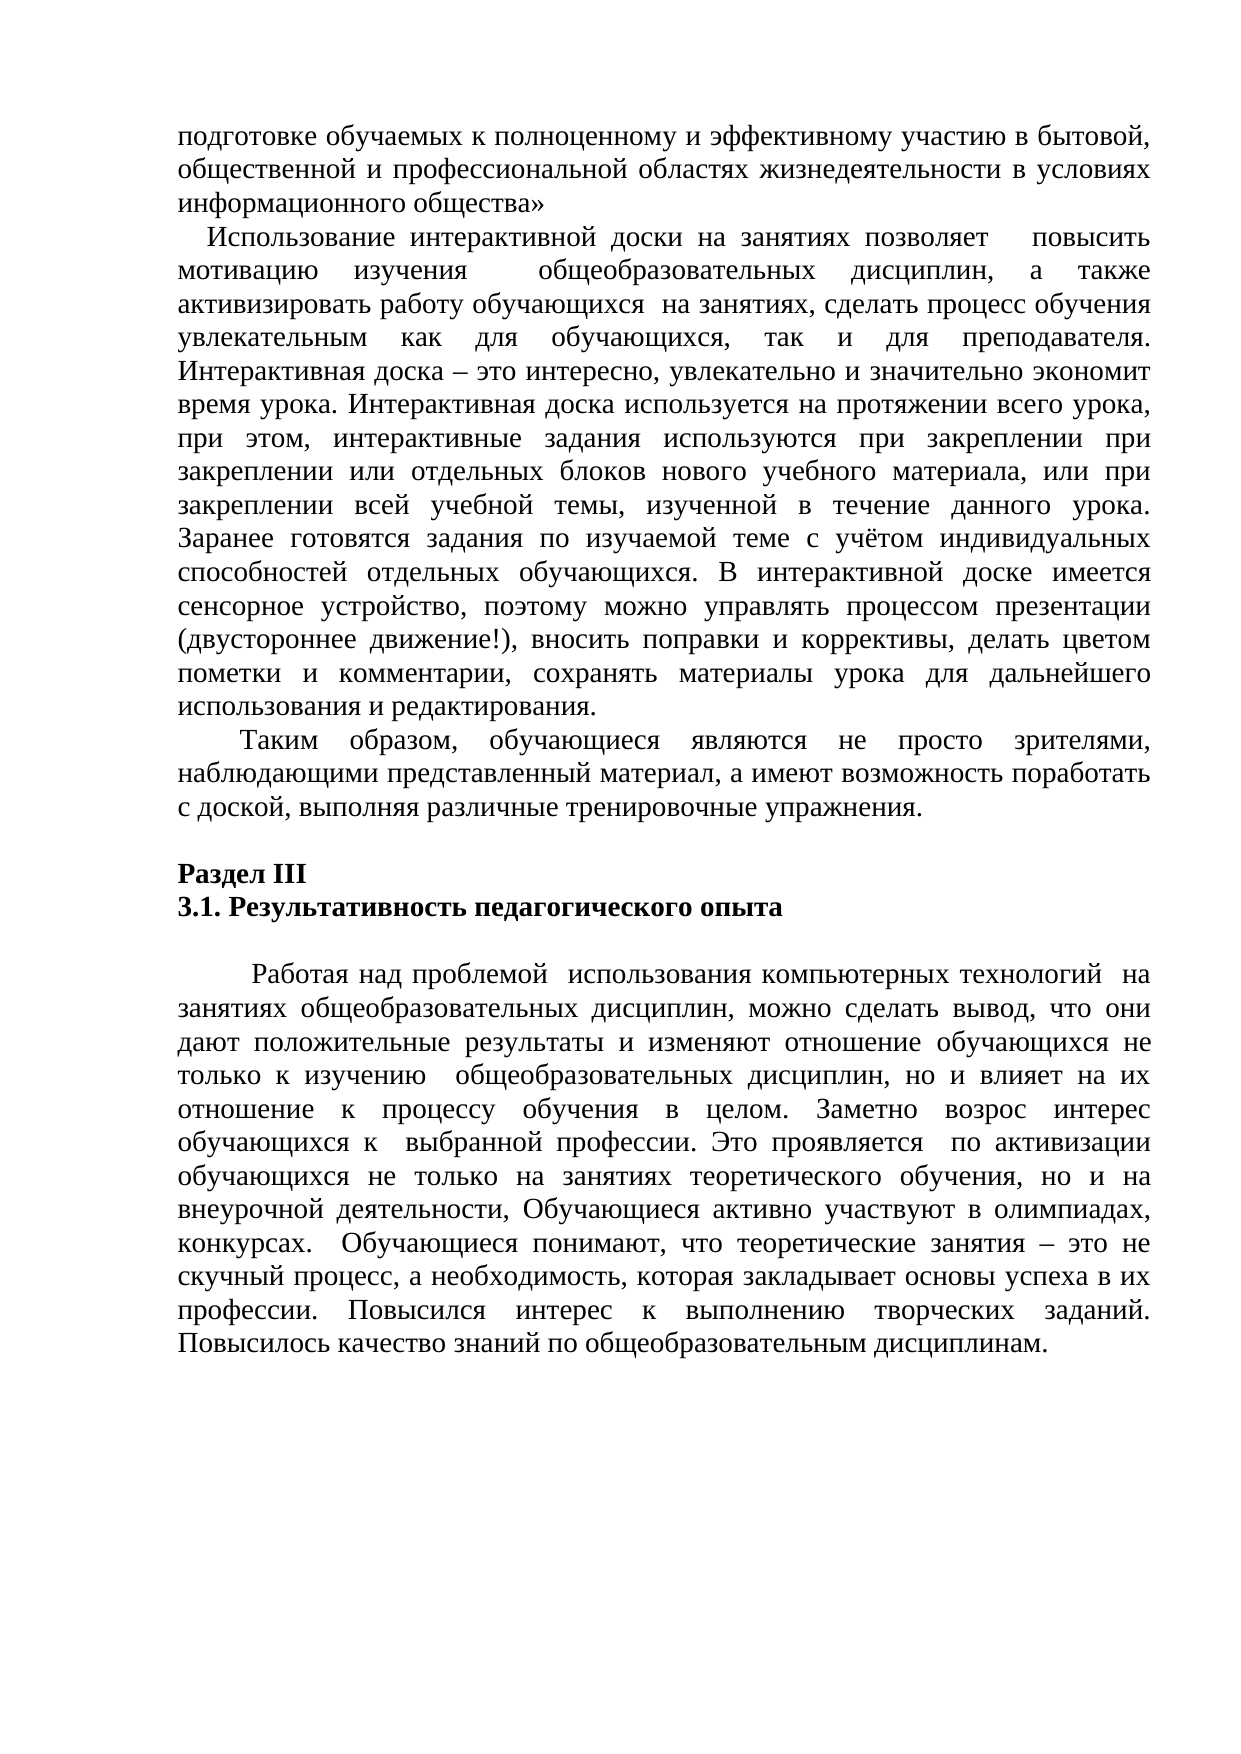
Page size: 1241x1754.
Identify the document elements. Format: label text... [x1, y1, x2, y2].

text Использование интерактивной доски на занятиях позволяет повысить мотивацию изучения общеобразовательных дисциплин, а также активизировать работу обучающихся на занятиях, сделать процесс обучения увлекательным как для обучающихся, так и для преподавателя. Интерактивная доска – это интересно, увлекательно и значительно экономит время урока. Интерактивная доска используется на протяжении всего урока, при этом, интерактивные задания используются при закреплении при закреплении или отдельных блоков нового учебного материала, или при закреплении всей учебной темы, изученной в течение данного урока. Заранее готовятся задания по изучаемой теме с учётом индивидуальных способностей отдельных обучающихся. В интерактивной доске имеется сенсорное устройство, поэтому можно управлять процессом презентации (двустороннее движение!), вносить поправки и коррективы, делать цветом пометки и комментарии, сохранять материалы урока для дальнейшего использования и редактирования. [177, 219, 1152, 722]
text Таким образом, обучающиеся являются не просто зрителями, наблюдающими представленный материал, а имеют возможность поработать с доской, выполняя различные тренировочные упражнения. [177, 722, 1152, 822]
text Работая над проблемой использования компьютерных технологий на занятиях общеобразовательных дисциплин, можно сделать вывод, что они дают положительные результаты и изменяют отношение обучающихся не только к изучению общеобразовательных дисциплин, но и влияет на их отношение к процессу обучения в целом. Заметно возрос интерес обучающихся к выбранной профессии. Это проявляется по активизации обучающихся не только на занятиях теоретического обучения, но и на внеурочной деятельности, Обучающиеся активно участвуют в олимпиадах, конкурсах. Обучающиеся понимают, что теоретические занятия – это не скучный процесс, а необходимость, которая закладывает основы успеха в их профессии. Повысился интерес к выполнению творческих заданий. Повысилось качество знаний по общеобразовательным дисциплинам. [177, 957, 1152, 1359]
text Раздел III [177, 856, 1152, 889]
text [177, 118, 1152, 219]
text 3.1. Результативность педагогического опыта [177, 889, 1152, 923]
